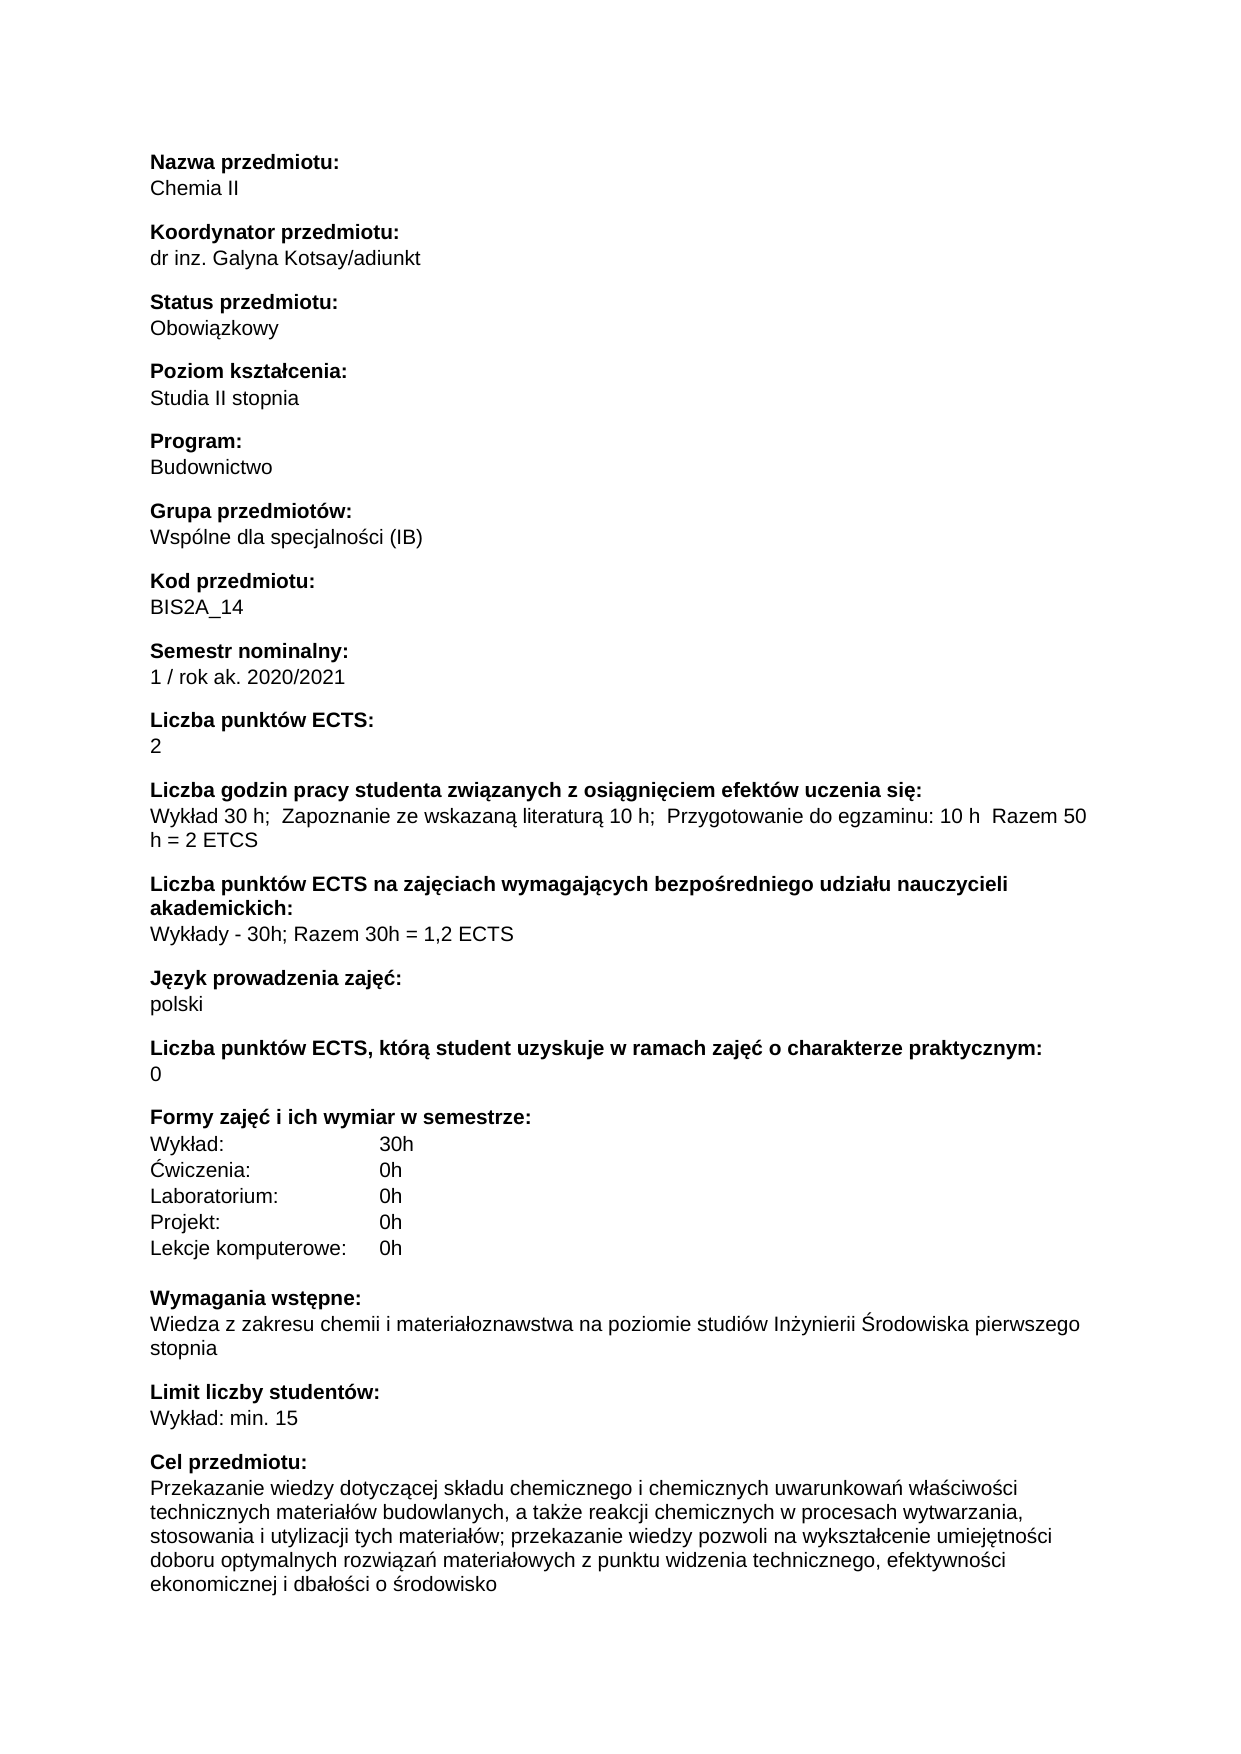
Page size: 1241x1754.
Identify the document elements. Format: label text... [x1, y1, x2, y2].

text Wykłady - 30h; Razem 30h = 1,2 ECTS [150, 922, 1090, 946]
text 1 / rok ak. 2020/2021 [150, 664, 1090, 688]
text Liczba punktów ECTS: [150, 708, 1090, 732]
text Wymagania wstępne: [150, 1286, 1090, 1310]
text Budownictwo [150, 455, 1090, 479]
text Liczba godzin pracy studenta związanych z osiągnięciem efektów uczenia się: [150, 778, 1090, 802]
text Wykład: min. 15 [150, 1406, 1090, 1430]
text Liczba punktów ECTS, którą student uzyskuje w ramach zajęć o charakterze praktycznym: [150, 1035, 1090, 1059]
table_header 30h [369, 1132, 597, 1156]
text Wiedza z zakresu chemii i materiałoznawstwa na poziomie studiów Inżynierii Środowiska pierwszego stopnia [150, 1312, 1090, 1360]
text 0 [150, 1061, 1090, 1085]
table_cell Laboratorium: [140, 1184, 367, 1208]
text Studia II stopnia [150, 385, 1090, 409]
table_cell Ćwiczenia: [140, 1158, 367, 1182]
text Liczba punktów ECTS na zajęciach wymagających bezpośredniego udziału nauczycieli akademickich: [150, 872, 1090, 920]
text Chemia II [150, 176, 1090, 200]
text dr inz. Galyna Kotsay/adiunkt [150, 246, 1090, 270]
table_cell Lekcje komputerowe: [140, 1236, 367, 1260]
text Semestr nominalny: [150, 638, 1090, 662]
text Kod przedmiotu: [150, 569, 1090, 593]
text Limit liczby studentów: [150, 1380, 1090, 1404]
text polski [150, 992, 1090, 1016]
table_cell 0h [369, 1234, 597, 1260]
text Koordynator przedmiotu: [150, 220, 1090, 244]
text Grupa przedmiotów: [150, 499, 1090, 523]
text Język prowadzenia zajęć: [150, 966, 1090, 989]
text Przekazanie wiedzy dotyczącej składu chemicznego i chemicznych uwarunkowań właściwości technicznych materiałów budowlanych, a także reakcji chemicznych w procesach wytwarzania, stosowania i utylizacji tych materiałów; przekazanie wiedzy pozwoli na wykształcenie umiejętności doboru optymalnych rozwiązań materiałowych z punktu widzenia technicznego, efektywności ekonomicznej i dbałości o środowisko [150, 1476, 1090, 1595]
text Cel przedmiotu: [150, 1449, 1090, 1473]
table_cell 0h [369, 1156, 597, 1182]
text Formy zajęć i ich wymiar w semestrze: [150, 1105, 1090, 1129]
text Wspólne dla specjalności (IB) [150, 525, 1090, 549]
text Obowiązkowy [150, 316, 1090, 339]
table_cell 0h [369, 1208, 597, 1234]
table_cell 0h [369, 1182, 597, 1208]
table_cell Projekt: [140, 1210, 367, 1234]
text BIS2A_14 [150, 595, 1090, 619]
text Poziom kształcenia: [150, 359, 1090, 383]
text 2 [150, 734, 1090, 758]
text Status przedmiotu: [150, 289, 1090, 313]
text Program: [150, 429, 1090, 453]
text Wykład 30 h; Zapoznanie ze wskazaną literaturą 10 h; Przygotowanie do egzaminu: 10 h Razem 50 h = 2 ETCS [150, 804, 1090, 852]
table_header Wykład: [140, 1132, 367, 1156]
text Nazwa przedmiotu: [150, 150, 1090, 174]
